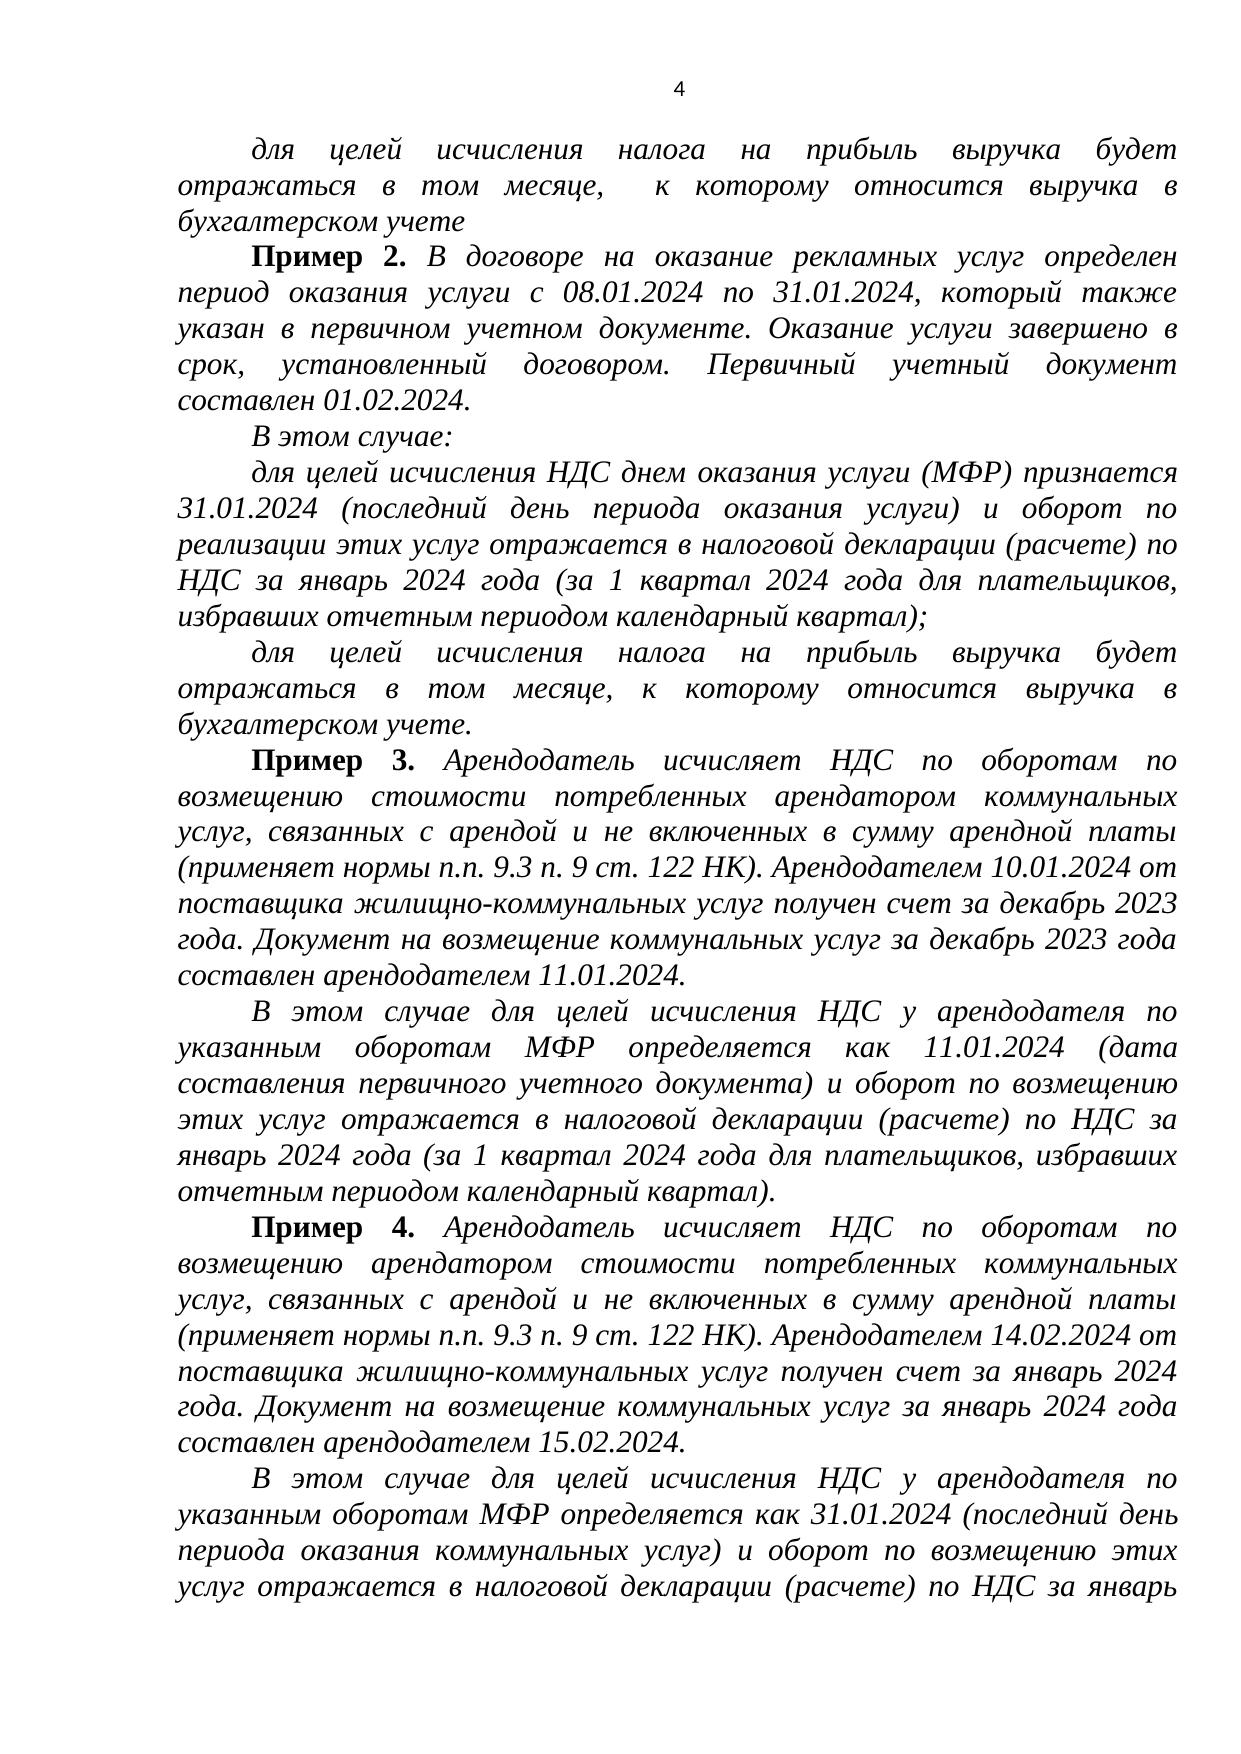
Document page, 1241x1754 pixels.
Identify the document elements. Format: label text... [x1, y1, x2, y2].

text Пример 3. Арендодатель исчисляет НДС по оборотам по возмещению стоимости потребленных арендатором коммунальных услуг, связанных с арендой и не включенных в сумму арендной платы (применяет нормы п.п. 9.3 п. 9 ст. 122 НК). Арендодателем 10.01.2024 от поставщика жилищно-коммунальных услуг получен счет за декабрь 2023 года. Документ на возмещение коммунальных услуг за декабрь 2023 года составлен арендодателем 11.01.2024. [177, 741, 1181, 992]
text Пример 2. В договоре на оказание рекламных услуг определен период оказания услуги с 08.01.2024 по 31.01.2024, который также указан в первичном учетном документе. Оказание услуги завершено в срок, установленный договором. Первичный учетный документ составлен 01.02.2024. [177, 238, 1181, 417]
text для целей исчисления НДС днем оказания услуги (МФР) признается 31.01.2024 (последний день периода оказания услуги) и оборот по реализации этих услуг отражается в налоговой декларации (расчете) по НДС за январь 2024 года (за 1 квартал 2024 года для плательщиков, избравших отчетным периодом календарный квартал); [177, 453, 1181, 633]
text В этом случае: [177, 417, 1181, 453]
text для целей исчисления налога на прибыль выручка будет отражаться в том месяце, к которому относится выручка в бухгалтерском учете. [177, 633, 1181, 741]
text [177, 1459, 1181, 1603]
text Пример 4. Арендодатель исчисляет НДС по оборотам по возмещению арендатором стоимости потребленных коммунальных услуг, связанных с арендой и не включенных в сумму арендной платы (применяет нормы п.п. 9.3 п. 9 ст. 122 НК). Арендодателем 14.02.2024 от поставщика жилищно-коммунальных услуг получен счет за январь 2024 года. Документ на возмещение коммунальных услуг за январь 2024 года составлен арендодателем 15.02.2024. [177, 1208, 1181, 1459]
text для целей исчисления налога на прибыль выручка будет отражаться в том месяце, к которому относится выручка в бухгалтерском учете [177, 130, 1181, 238]
text В этом случае для целей исчисления НДС у арендодателя по указанным оборотам МФР определяется как 11.01.2024 (дата составления первичного учетного документа) и оборот по возмещению этих услуг отражается в налоговой декларации (расчете) по НДС за январь 2024 года (за 1 квартал 2024 года для плательщиков, избравших отчетным периодом календарный квартал). [177, 992, 1181, 1208]
